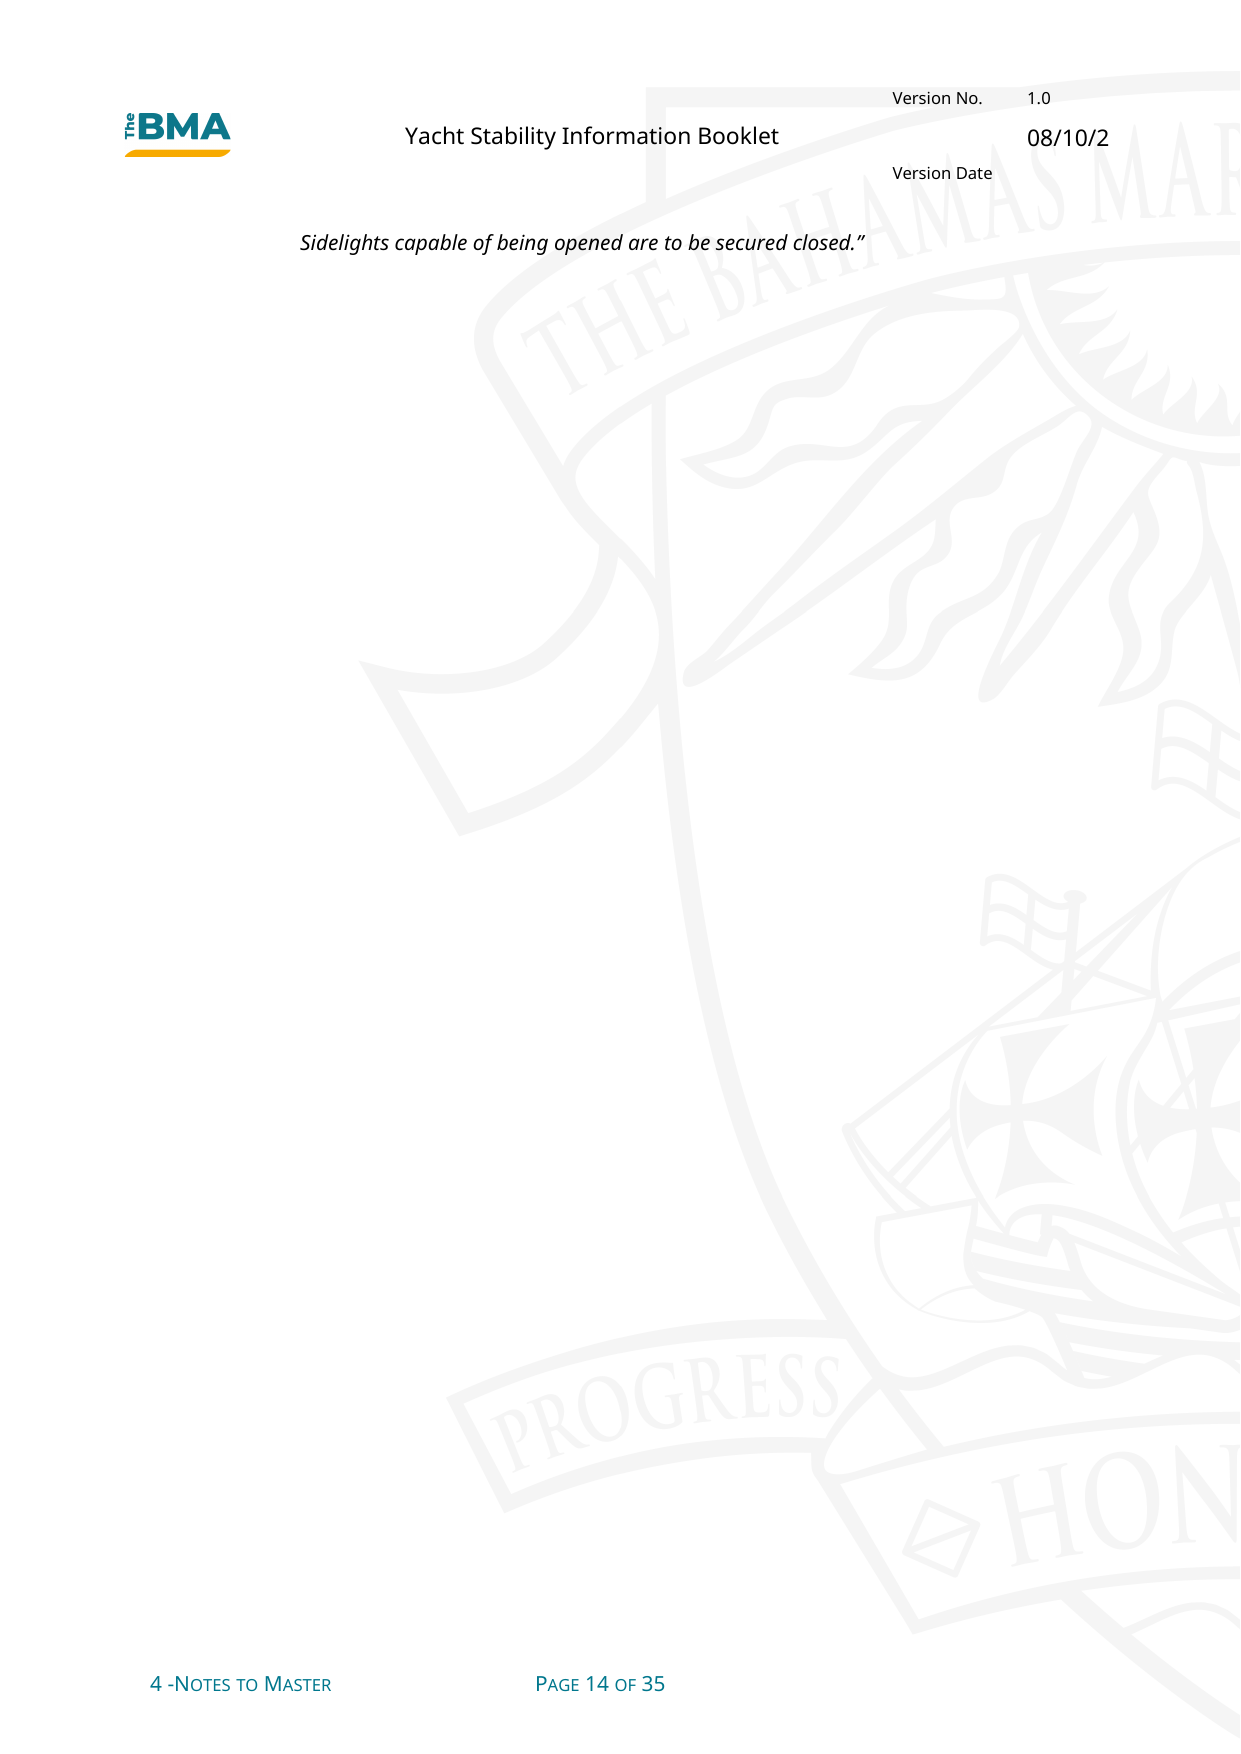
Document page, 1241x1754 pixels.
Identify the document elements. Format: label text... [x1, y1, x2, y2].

text Sidelights capable of being opened are to be secured closed.” [225, 228, 1090, 256]
picture [0, 26, 1241, 1754]
